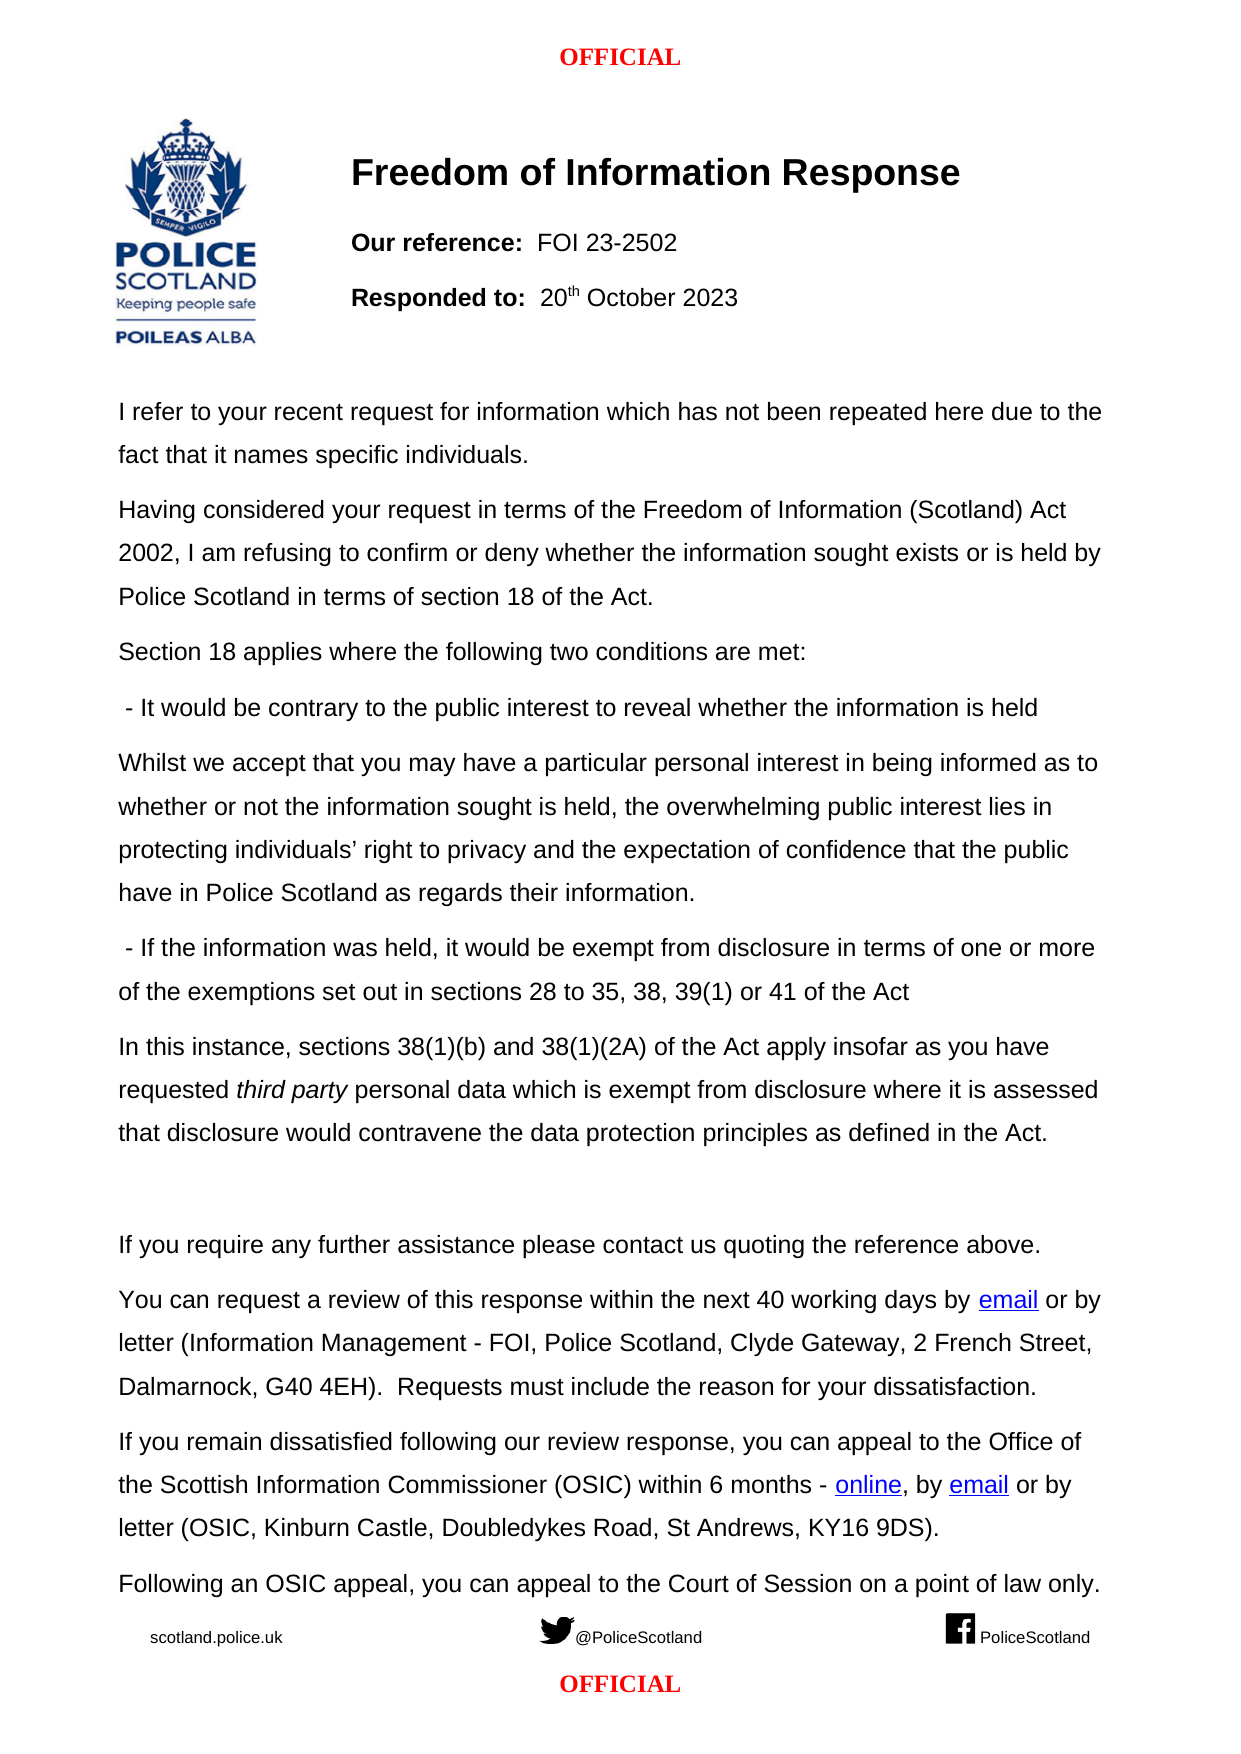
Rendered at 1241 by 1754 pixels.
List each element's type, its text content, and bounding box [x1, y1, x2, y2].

picture [538, 1617, 575, 1644]
table_header [103, 118, 339, 384]
text Whilst we accept that you may have a particular personal interest in being informed as to whether or not the information sought is held, the overwhelming public interest lies in protecting individuals’ right to privacy and the expectation of confidence that the public have in Police Scotland as regards their information. [118, 748, 1122, 906]
table_header Freedom of Information Response Our reference: FOI 23-2502 Responded to: 20th October 2023 [340, 118, 1121, 384]
text In this instance, sections 38(1)(b) and 38(1)(2A) of the Act apply insofar as you have requested third party personal data which is exempt from disclosure where it is assessed that disclosure would contravene the data protection principles as defined in the Act. [118, 1032, 1122, 1147]
picture [114, 118, 257, 347]
text Section 18 applies where the following two conditions are met: [118, 637, 1122, 666]
text Having considered your request in terms of the Freedom of Information (Scotland) Act 2002, I am refusing to confirm or deny whether the information sought exists or is held by Police Scotland in terms of section 18 of the Act. [118, 495, 1122, 610]
text You can request a review of this response within the next 40 working days by email or by letter (Information Management - FOI, Police Scotland, Clyde Gateway, 2 French Street, Dalmarnock, G40 4EH). Requests must include the reason for your dissatisfaction. [118, 1285, 1122, 1400]
picture [945, 1613, 976, 1644]
text If you remain dissatisfied following our review response, you can appeal to the Office of the Scottish Information Commissioner (OSIC) within 6 months - online, by email or by letter (OSIC, Kinburn Castle, Doubledykes Road, St Andrews, KY16 9DS). [118, 1427, 1122, 1542]
text - It would be contrary to the public interest to reveal whether the information is held [118, 693, 1122, 721]
text If you require any further assistance please contact us quoting the reference above. [118, 1229, 1122, 1258]
text Following an OSIC appeal, you can appeal to the Court of Session on a point of law only. [118, 1569, 1122, 1598]
text - If the information was held, it would be exempt from disclosure in terms of one or more of the exemptions set out in sections 28 to 35, 38, 39(1) or 41 of the Act [118, 933, 1122, 1005]
text I refer to your recent request for information which has not been repeated here due to the fact that it names specific individuals. [118, 396, 1122, 468]
